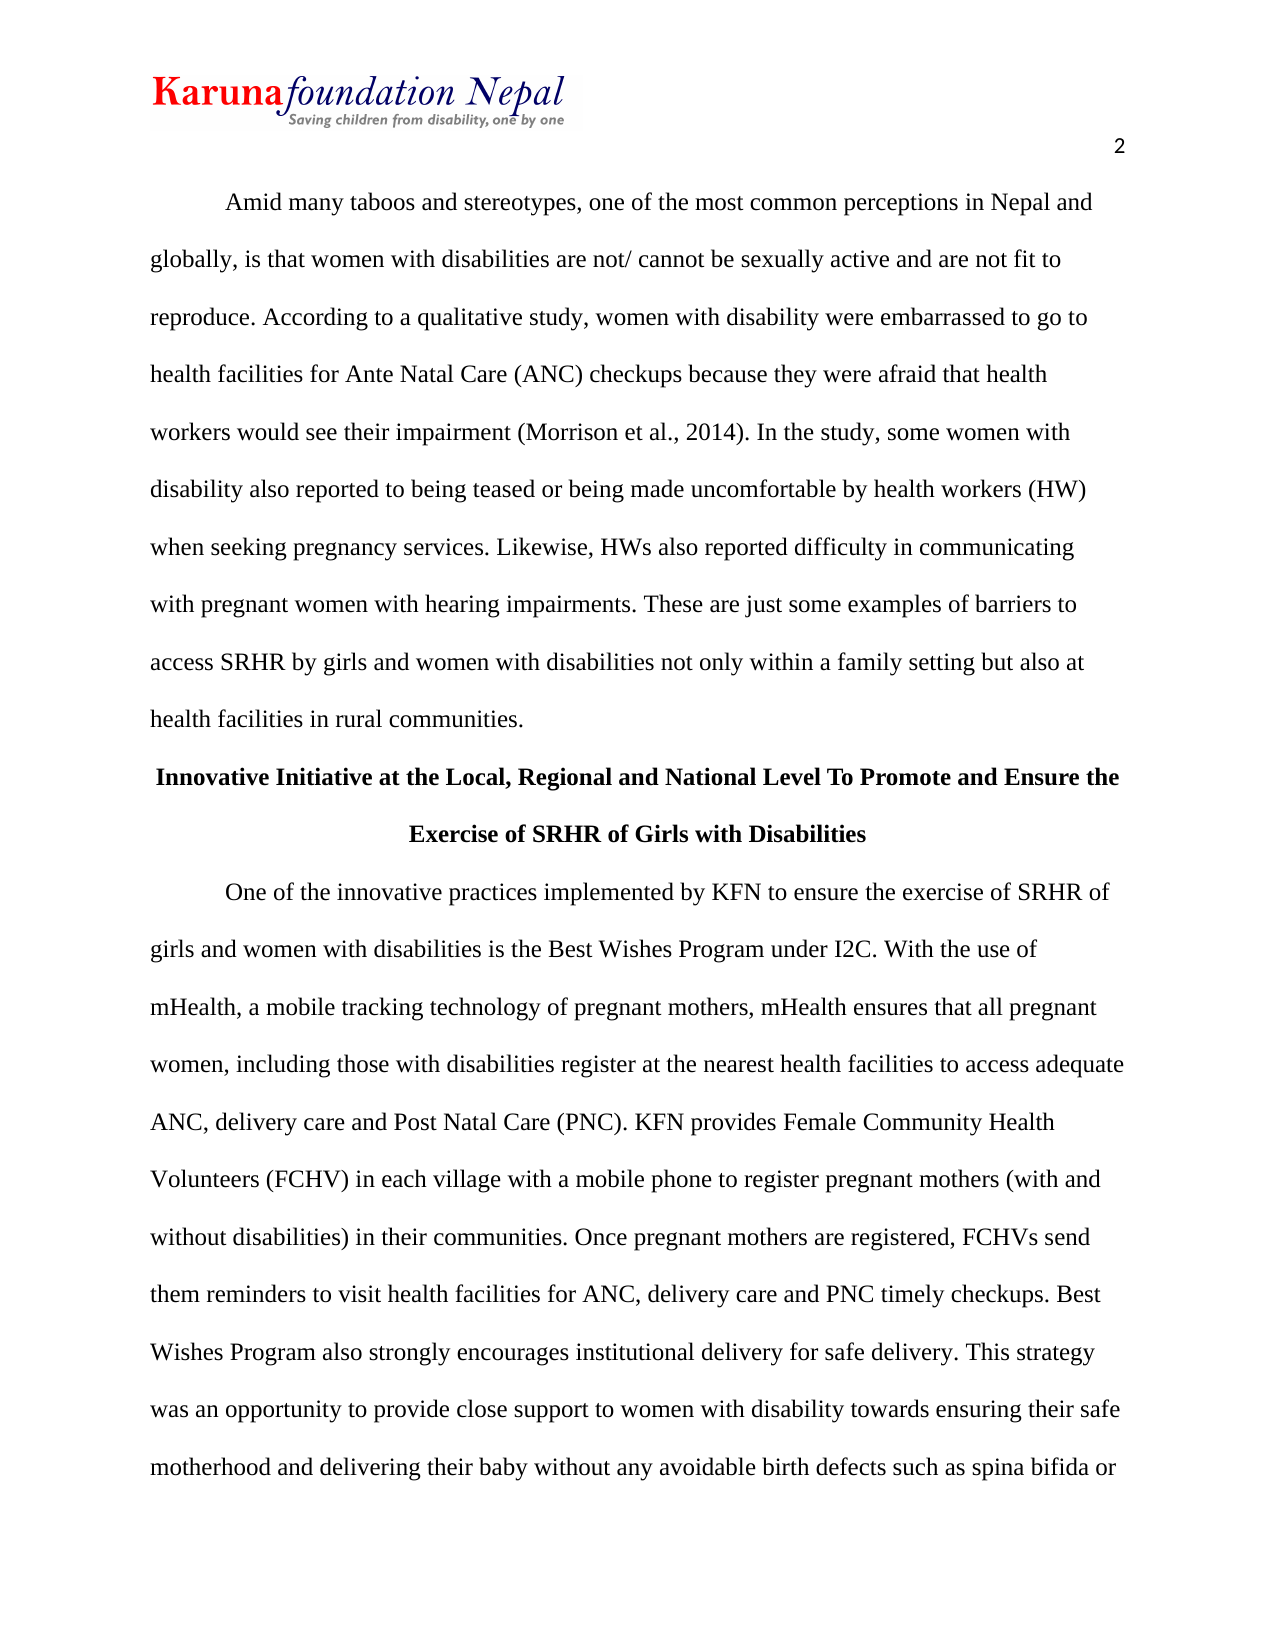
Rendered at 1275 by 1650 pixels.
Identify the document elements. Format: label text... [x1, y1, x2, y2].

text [150, 877, 1125, 1481]
text Innovative Initiative at the Local, Regional and National Level To Promote and Ensure the Exercise of SRHR of Girls with Disabilities [150, 762, 1125, 848]
picture [150, 75, 583, 131]
text Amid many taboos and stereotypes, one of the most common perceptions in Nepal and globally, is that women with disabilities are not/ cannot be sexually active and are not fit to reproduce. According to a qualitative study, women with disability were embarrassed to go to health facilities for Ante Natal Care (ANC) checkups because they were afraid that health workers would see their impairment (Morrison et al., 2014). In the study, some women with disability also reported to being teased or being made uncomfortable by health workers (HW) when seeking pregnancy services. Likewise, HWs also reported difficulty in communicating with pregnant women with hearing impairments. These are just some examples of barriers to access SRHR by girls and women with disabilities not only within a family setting but also at health facilities in rural communities. [150, 187, 1125, 733]
